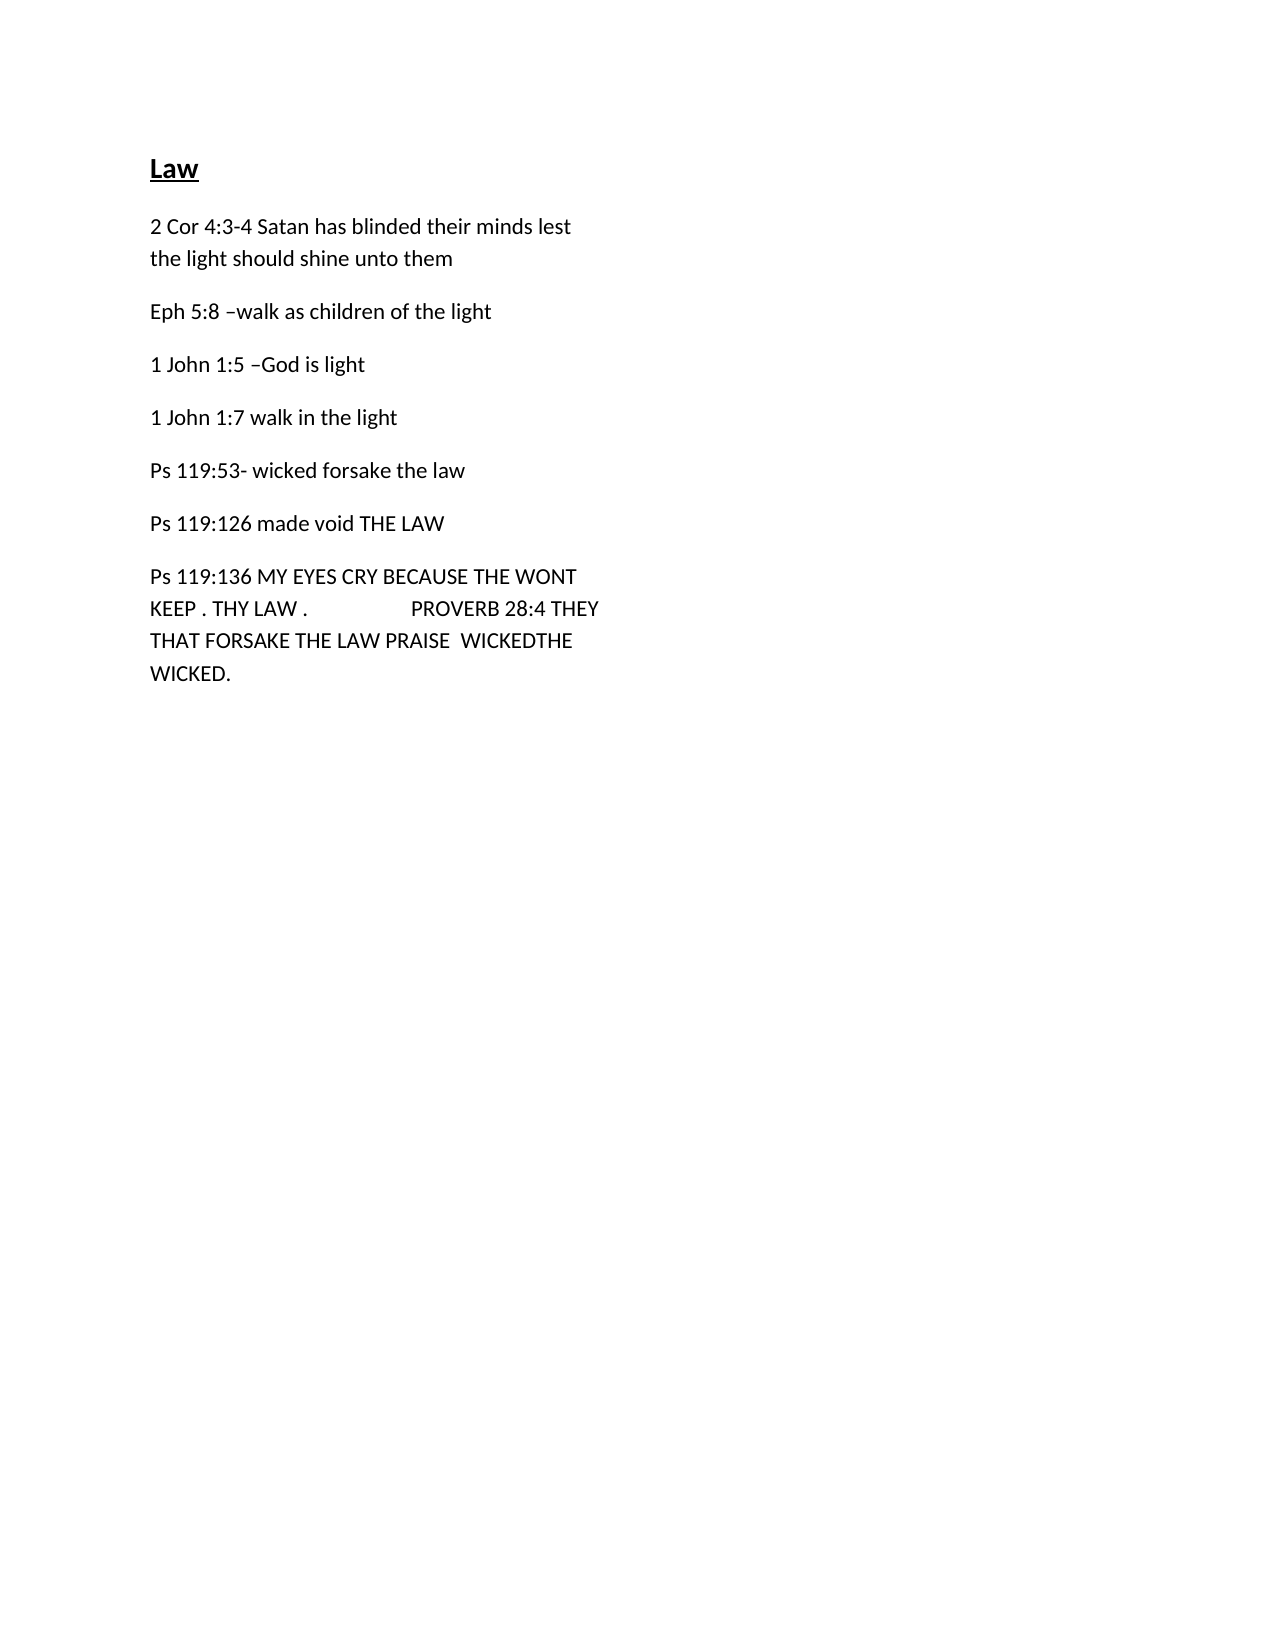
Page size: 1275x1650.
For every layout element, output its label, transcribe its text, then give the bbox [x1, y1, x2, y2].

text 1 John 1:7 walk in the light [150, 403, 600, 431]
text Ps 119:126 made void THE LAW [150, 509, 600, 537]
text Ps 119:136 MY EYES CRY BECAUSE THE WONT KEEP . THY LAW . PROVERB 28:4 THEY THAT FORSAKE THE LAW PRAISE WICKEDTHE WICKED. [150, 562, 600, 687]
text 1 John 1:5 –God is light [150, 350, 600, 378]
text Ps 119:53- wicked forsake the law [150, 456, 600, 484]
text Eph 5:8 –walk as children of the light [150, 297, 600, 325]
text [150, 212, 600, 272]
text Law [150, 150, 600, 186]
